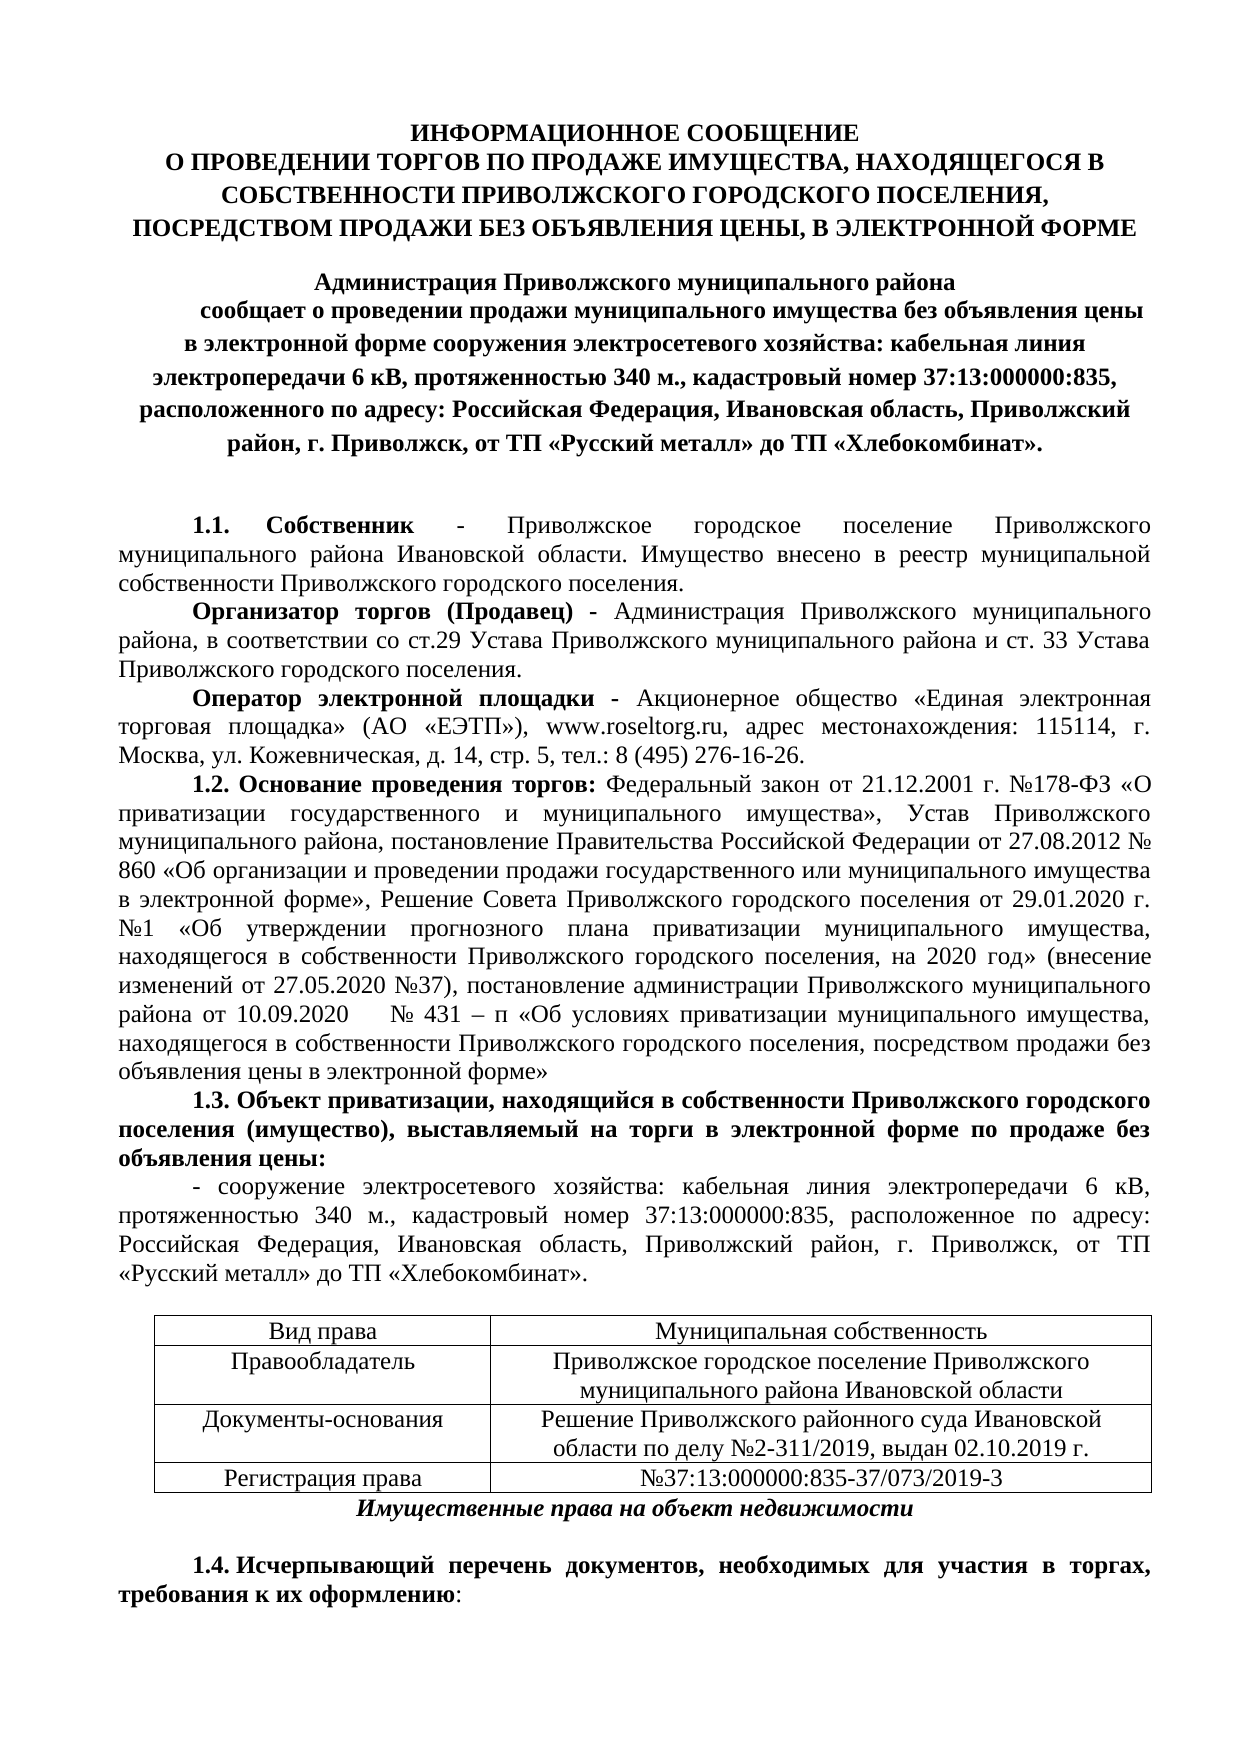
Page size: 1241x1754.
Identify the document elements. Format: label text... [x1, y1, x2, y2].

table_header Вид права [155, 1316, 490, 1345]
table_cell Правообладатель [155, 1346, 490, 1403]
list Собственник - Приволжское городское поселение Приволжского муниципального района Ивановской области. Имущество внесено в реестр муниципальной собственности Приволжского городского поселения. [118, 510, 1152, 596]
text 1.4. Исчерпывающий перечень документов, необходимых для участия в торгах, требования к их оформлению: [118, 1550, 1152, 1608]
text 1.3. Объект приватизации, находящийся в собственности Приволжского городского поселения (имущество), выставляемый на торги в электронной форме по продаже без объявления цены: [118, 1085, 1152, 1171]
table_cell Регистрация права [155, 1463, 490, 1492]
text сообщает о проведении продажи муниципального имущества без объявления цены в электронной форме сооружения электросетевого хозяйства: кабельная линия электропередачи 6 кВ, протяженностью 340 м., кадастровый номер 37:13:000000:835, расположенного по адресу: Российская Федерация, Ивановская область, Приволжский район, г. Приволжск, от ТП «Русский металл» до ТП «Хлебокомбинат». [118, 296, 1152, 456]
text О ПРОВЕДЕНИИ ТОРГОВ ПО ПРОДАЖЕ ИМУЩЕСТВА, НАХОДЯЩЕГОСЯ В СОБСТВЕННОСТИ ПРИВОЛЖСКОГО ГОРОДСКОГО ПОСЕЛЕНИЯ, ПОСРЕДСТВОМ ПРОДАЖИ БЕЗ ОБЪЯВЛЕНИЯ ЦЕНЫ, В ЭЛЕКТРОННОЙ ФОРМЕ [118, 147, 1152, 242]
text Организатор торгов (Продавец) - Администрация Приволжского муниципального района, в соответствии со ст.29 Устава Приволжского муниципального района и ст. 33 Устава Приволжского городского поселения. [118, 596, 1152, 683]
table_cell №37:13:000000:835-37/073/2019-3 [491, 1463, 1151, 1492]
table_cell Приволжское городское поселение Приволжского муниципального района Ивановской области [491, 1346, 1151, 1403]
text Оператор электронной площадки - Акционерное общество «Единая электронная торговая площадка» (АО «ЕЭТП»), www.roseltorg.ru, адрес местонахождения: 115114, г. Москва, ул. Кожевническая, д. 14, стр. 5, тел.: 8 (495) 276-16-26. [118, 683, 1152, 769]
text Имущественные права на объект недвижимости [118, 1493, 1152, 1522]
table_cell Решение Приволжского районного суда Ивановской области по делу №2-311/2019, выдан 02.10.2019 г. [491, 1405, 1151, 1462]
title 1.2. Основание проведения торгов: Федеральный закон от 21.12.2001 г. №178-ФЗ «О приватизации государственного и муниципального имущества», Устав Приволжского муниципального района, постановление Правительства Российской Федерации от 27.08.2012 № 860 «Об организации и проведении продажи государственного или муниципального имущества в электронной форме», Решение Совета Приволжского городского поселения от 29.01.2020 г. №1 «Об утверждении прогнозного плана приватизации муниципального имущества, находящегося в собственности Приволжского городского поселения, на 2020 год» (внесение изменений от 27.05.2020 №37), постановление администрации Приволжского муниципального района от 10.09.2020 № 431 – п «Об условиях приватизации муниципального имущества, находящегося в собственности Приволжского городского поселения, посредством продажи без объявления цены в электронной форме» [118, 769, 1152, 1085]
table_header Муниципальная собственность [491, 1316, 1151, 1345]
text Администрация Приволжского муниципального района [118, 267, 1152, 296]
table_cell Документы-основания [155, 1405, 490, 1462]
text - сооружение электросетевого хозяйства: кабельная линия электропередачи 6 кВ, протяженностью 340 м., кадастровый номер 37:13:000000:835, расположенное по адресу: Российская Федерация, Ивановская область, Приволжский район, г. Приволжск, от ТП «Русский металл» до ТП «Хлебокомбинат». [118, 1171, 1152, 1286]
text ИНФОРМАЦИОННОЕ СООБЩЕНИЕ [118, 118, 1152, 147]
